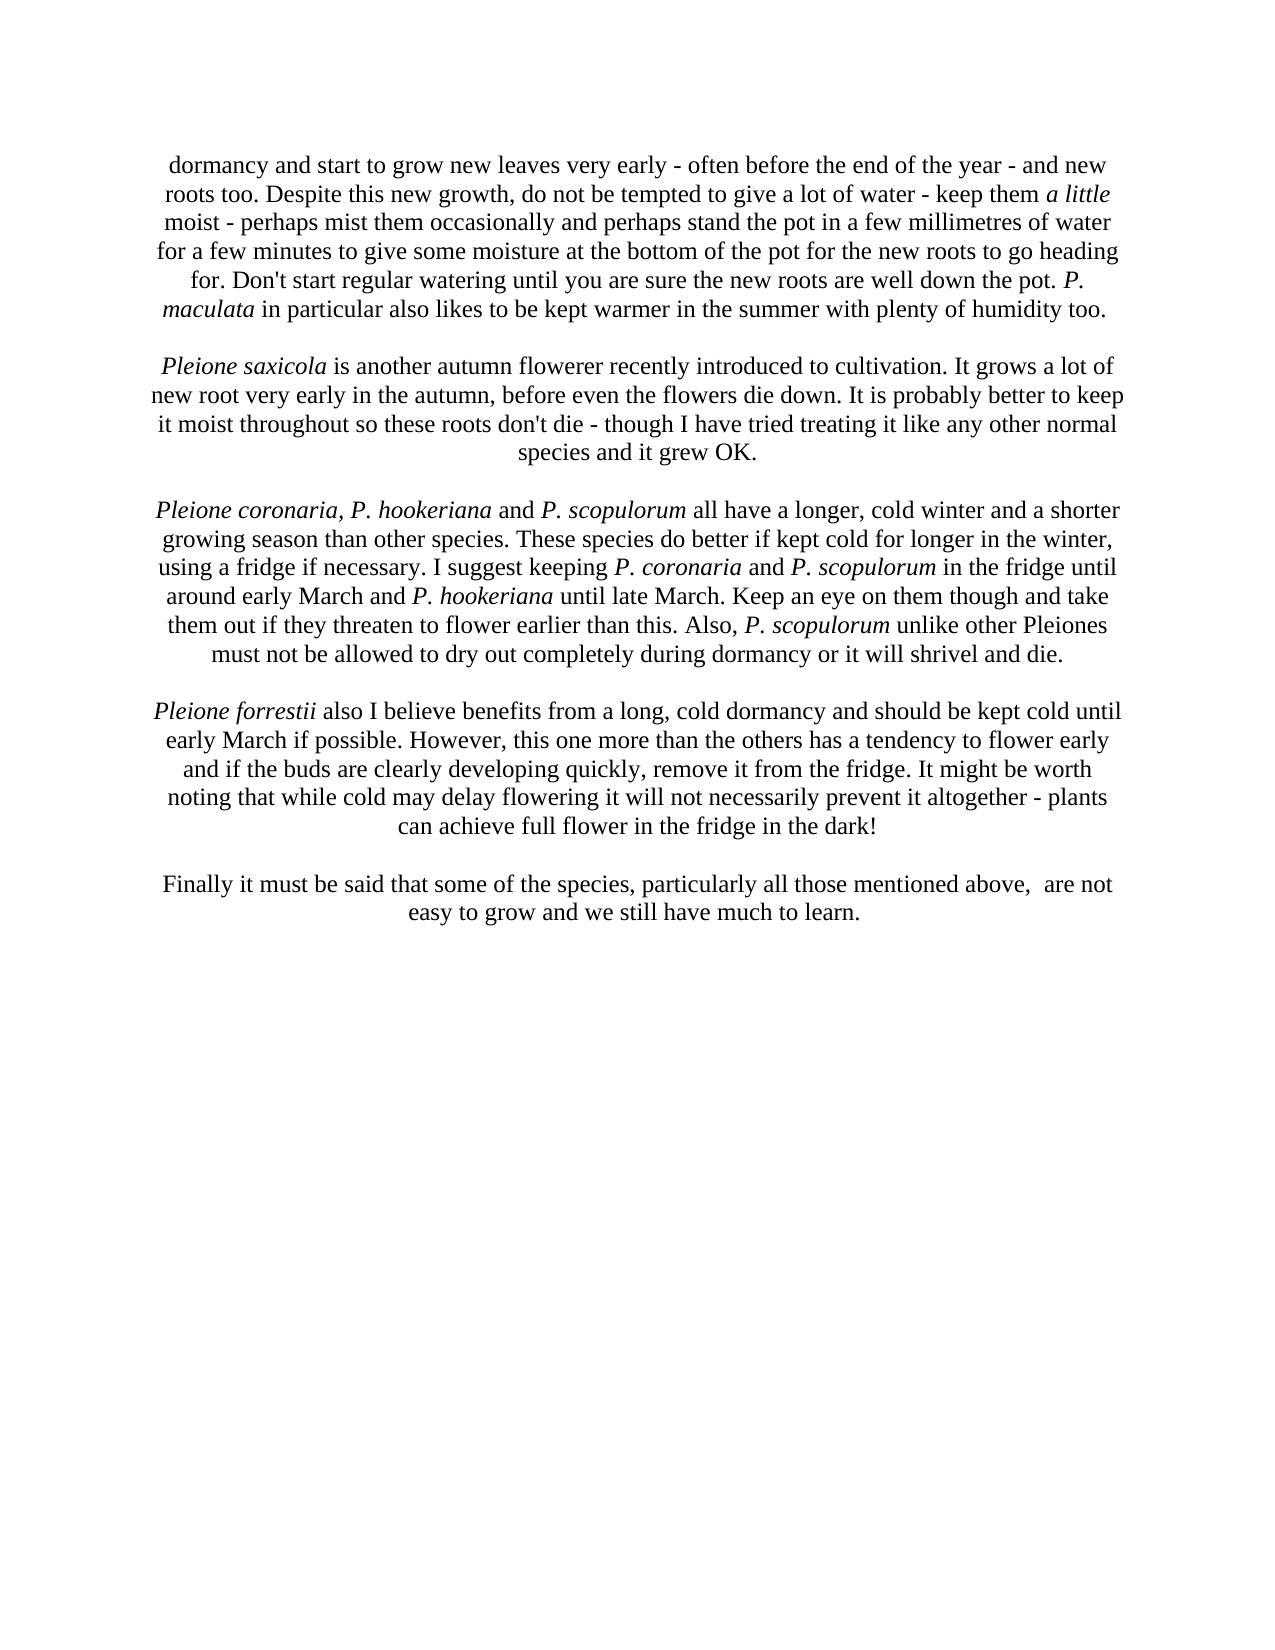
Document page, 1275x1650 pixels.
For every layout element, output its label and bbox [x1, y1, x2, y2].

text [150, 150, 1125, 926]
